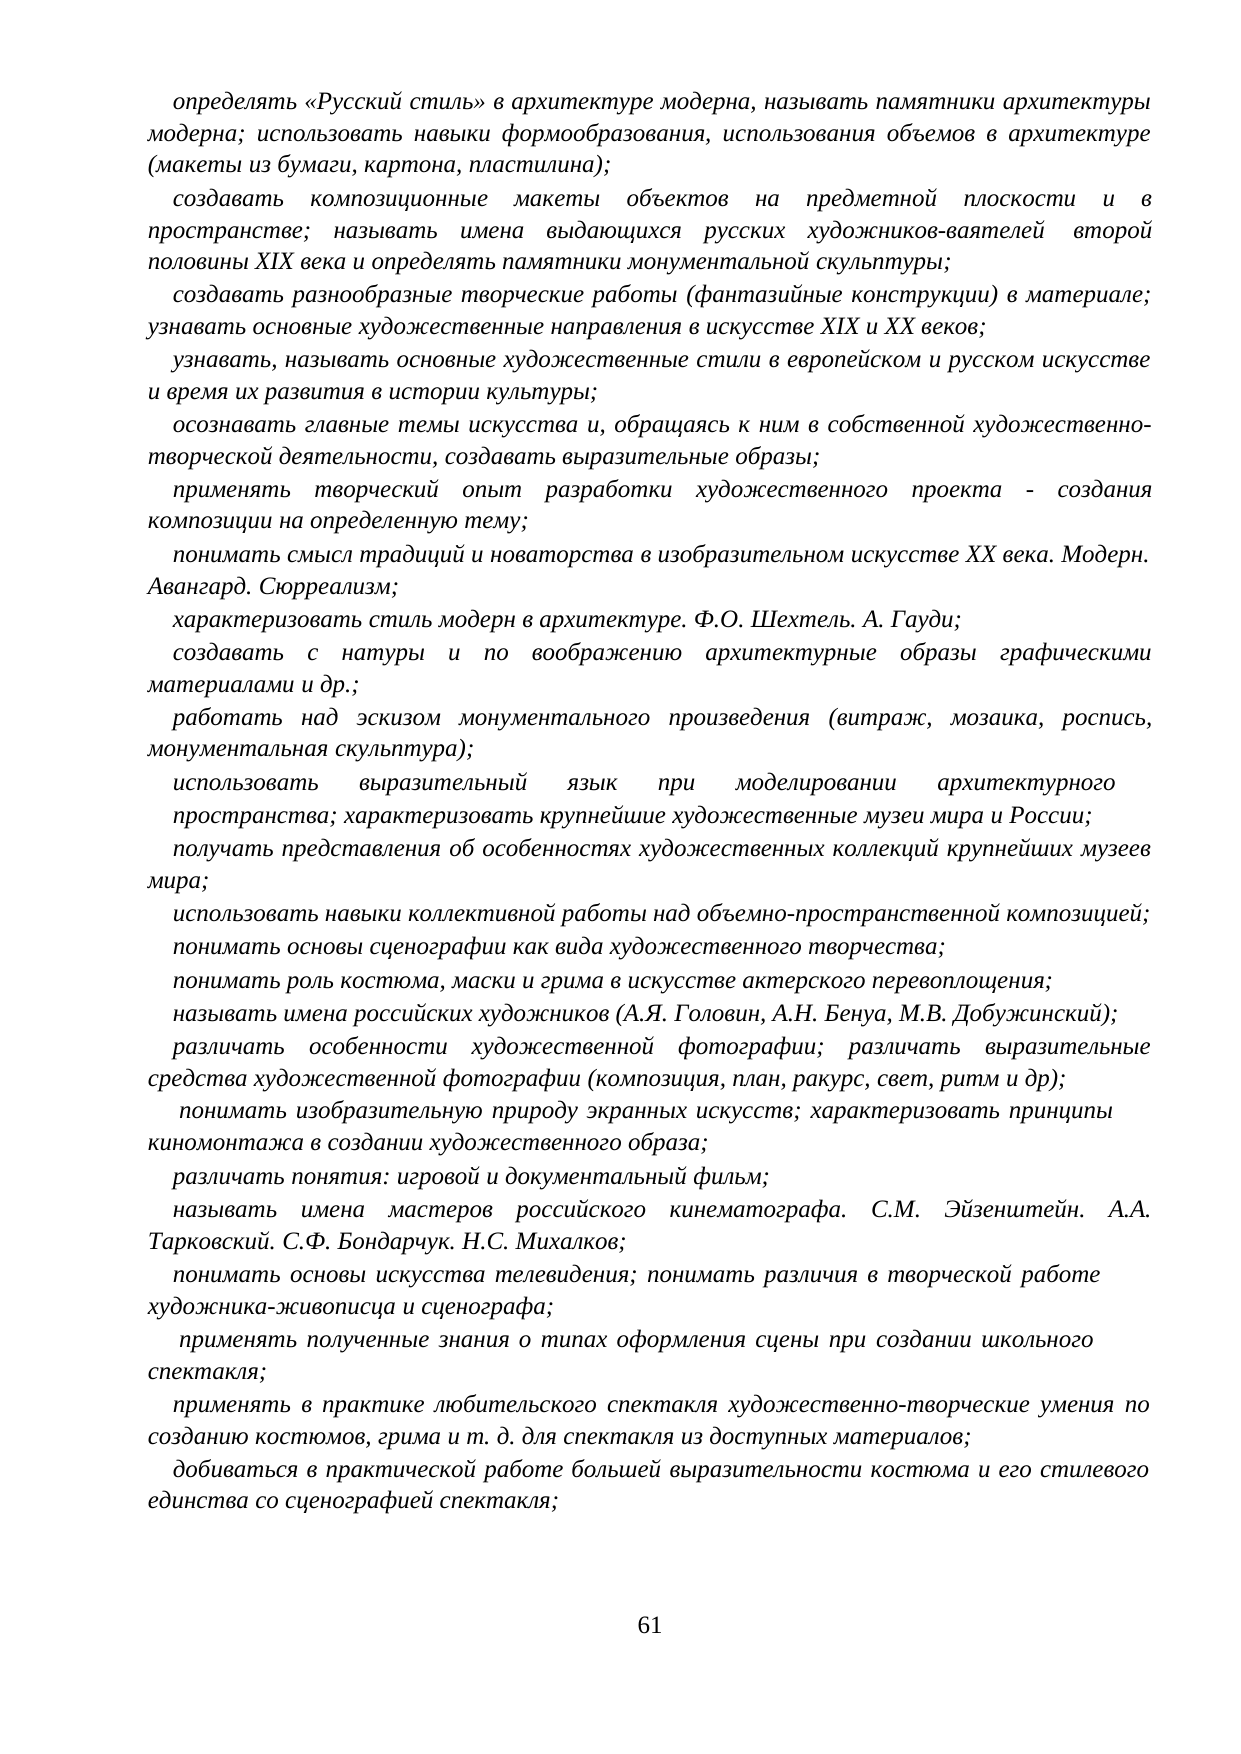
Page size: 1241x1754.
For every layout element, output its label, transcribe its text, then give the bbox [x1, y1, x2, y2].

text Авангард. Сюрреализм; [148, 571, 1240, 599]
text осознавать главные темы искусства и, обращаясь к ним в собственной художественно- творческой деятельности, создавать выразительные образы; [148, 409, 1152, 470]
text понимать изобразительную природу экранных искусств; характеризовать принципы киномонтажа в создании художественного образа; [148, 1096, 1240, 1156]
text понимать основы искусства телевидения; понимать различия в творческой работе художника-живописца и сценографа; [148, 1259, 1152, 1320]
text работать над эскизом монументального произведения (витраж, мозаика, роспись, монументальная скульптура); [148, 702, 1152, 762]
text применять полученные знания о типах оформления сцены при создании школьного спектакля; [148, 1324, 1151, 1385]
text применять творческий опыт разработки художественного проекта - создания композиции на определенную тему; [148, 474, 1152, 534]
text создавать композиционные макеты объектов на предметной плоскости и в пространстве; называть имена выдающихся русских художников-ваятелей второй половины XIX века и определять памятники монументальной скульптуры; [148, 183, 1152, 275]
text применять в практике любительского спектакля художественно-творческие умения по созданию костюмов, грима и т. д. для спектакля из доступных материалов; [148, 1389, 1240, 1449]
text узнавать, называть основные художественные стили в европейском и русском искусстве и время их развития в истории культуры; [148, 344, 1151, 405]
text получать представления об особенностях художественных коллекций крупнейших музеев мира; [148, 833, 1152, 893]
text определять «Русский стиль» в архитектуре модерна, называть памятники архитектуры модерна; использовать навыки формообразования, использования объемов в архитектуре (макеты из бумаги, картона, пластилина); [148, 86, 1152, 178]
text средства художественной фотографии (композиция, план, ракурс, свет, ритм и др); [148, 1065, 1240, 1091]
text создавать разнообразные творческие работы (фантазийные конструкции) в материале; узнавать основные художественные направления в искусстве XIX и XX веков; [148, 279, 1152, 339]
text использовать выразительный язык при моделировании архитектурного пространства; характеризовать крупнейшие художественные музеи мира и России; [173, 767, 1116, 829]
text характеризовать стиль модерн в архитектуре. Ф.О. Шехтель. А. Гауди; [173, 604, 1240, 633]
text создавать с натуры и по воображению архитектурные образы графическими материалами и др.; [148, 637, 1152, 698]
text добиваться в практической работе большей выразительности костюма и его стилевого единства со сценографией спектакля; [148, 1454, 1240, 1514]
text различать понятия: игровой и документальный фильм; [173, 1161, 1240, 1189]
text понимать смысл традиций и новаторства в изобразительном искусстве XX века. Модерн. [173, 539, 1240, 567]
text использовать навыки коллективной работы над объемно-пространственной композицией; понимать основы сценографии как вида художественного творчества; [173, 898, 1152, 960]
text называть имена мастеров российского кинематографа. С.М. Эйзенштейн. А.А. Тарковский. С.Ф. Бондарчук. Н.С. Михалков; [148, 1194, 1152, 1254]
text понимать роль костюма, маски и грима в искусстве актерского перевоплощения; называть имена российских художников (А.Я. Головин, А.Н. Бенуа, М.В. Добужинский); различать особенности художественной фотографии; различать выразительные [173, 965, 1152, 1060]
text 61 [147, 1610, 1153, 1639]
